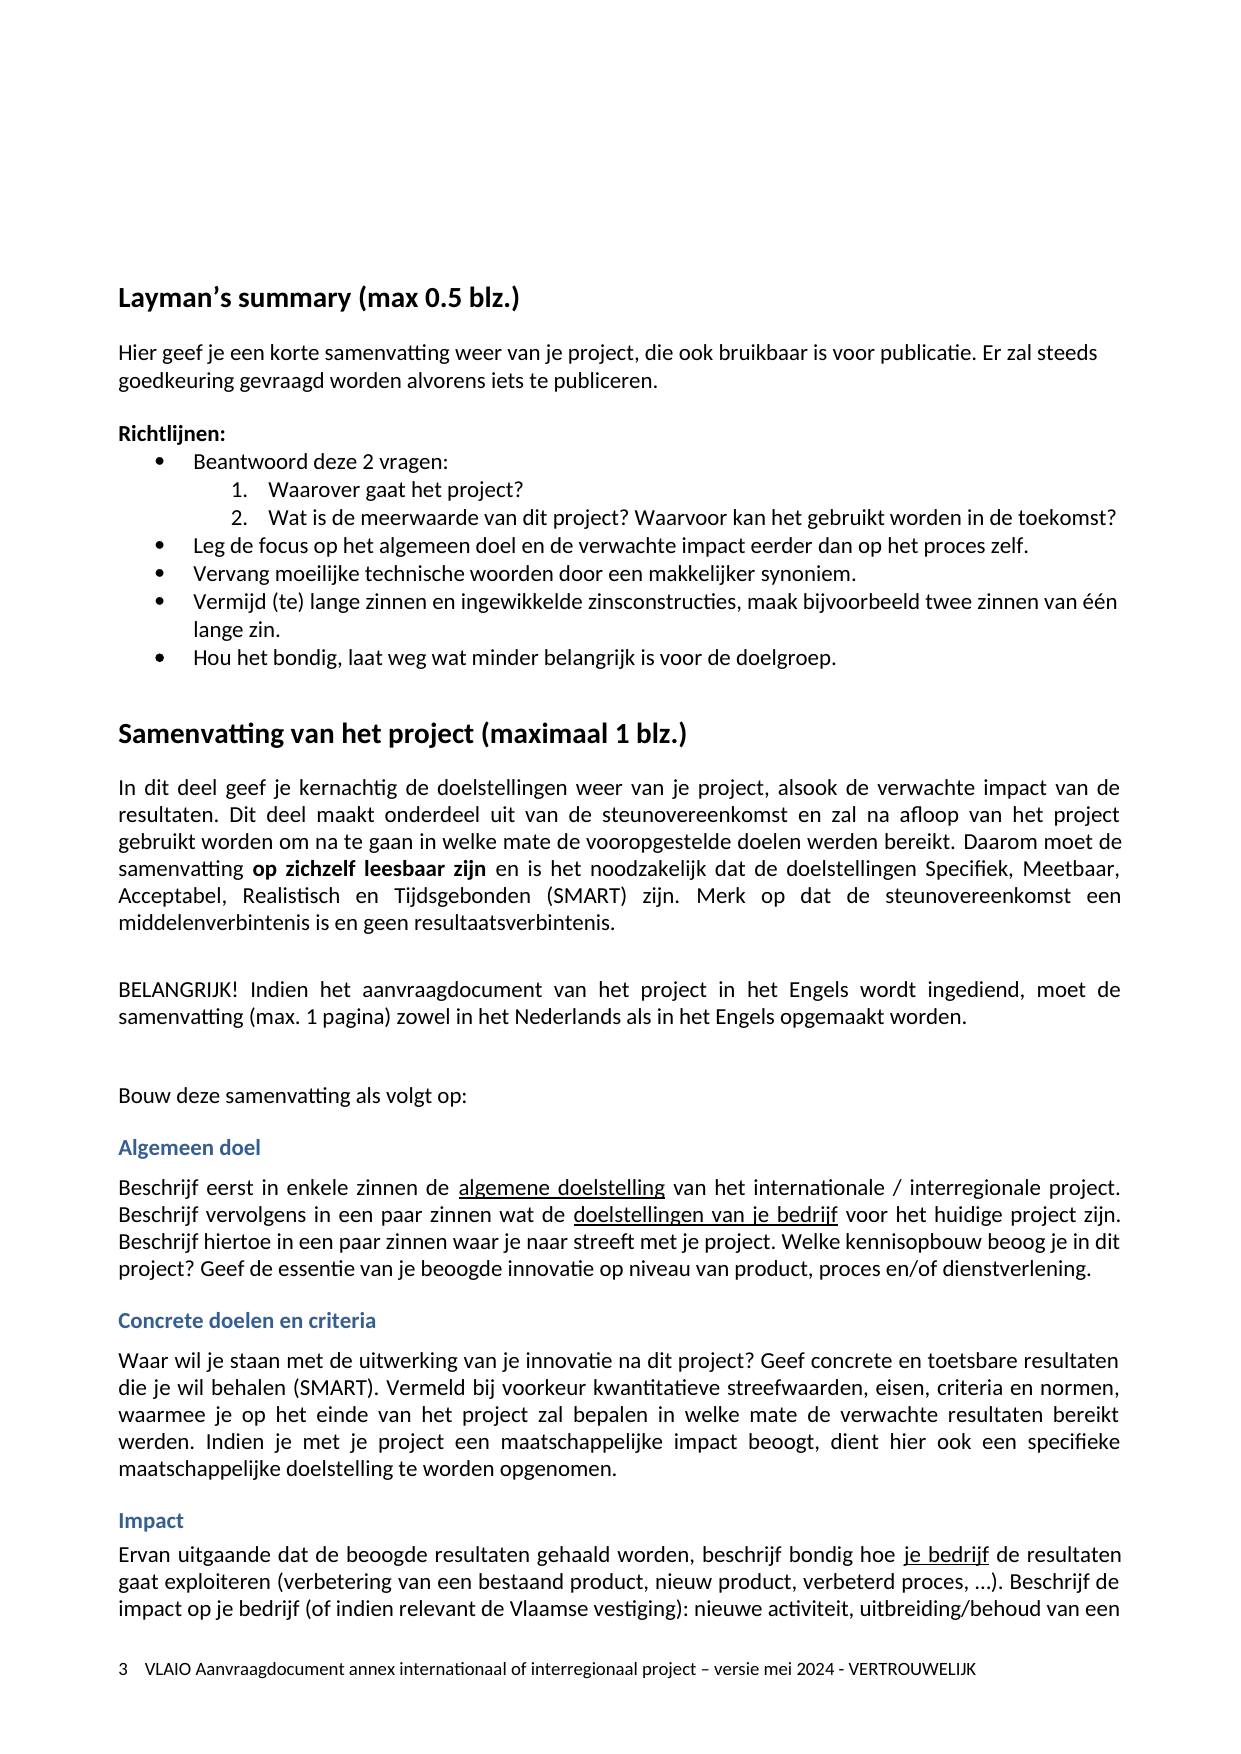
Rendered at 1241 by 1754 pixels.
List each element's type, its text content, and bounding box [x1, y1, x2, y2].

text Samenvatting van het project (maximaal 1 blz.) [118, 722, 1122, 749]
list Beantwoord deze 2 vragen: [156, 447, 1122, 475]
list Leg de focus op het algemeen doel en de verwachte impact eerder dan op het proces zelf. [156, 531, 1122, 559]
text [118, 1540, 1122, 1622]
text Richtlijnen: [118, 419, 1122, 447]
list Vervang moeilijke technische woorden door een makkelijker synoniem. [156, 559, 1122, 587]
list Hou het bondig, laat weg wat minder belangrijk is voor de doelgroep. [156, 643, 1122, 672]
text Beschrijf eerst in enkele zinnen de algemene doelstelling van het internationale / interregionale project. Beschrijf vervolgens in een paar zinnen wat de doelstellingen van je bedrijf voor het huidige project zijn. Beschrijf hiertoe in een paar zinnen waar je naar streeft met je project. Welke kennisopbouw beoog je in dit project? Geef de essentie van je beoogde innovatie op niveau van product, proces en/of dienstverlening. [118, 1174, 1122, 1282]
list Wat is de meerwaarde van dit project? Waarvoor kan het gebruikt worden in de toekomst? [231, 503, 1122, 531]
text Waar wil je staan met de uitwerking van je innovatie na dit project? Geef concrete en toetsbare resultaten die je wil behalen (SMART). Vermeld bij voorkeur kwantitatieve streefwaarden, eisen, criteria en normen, waarmee je op het einde van het project zal bepalen in welke mate de verwachte resultaten bereikt werden. Indien je met je project een maatschappelijke impact beoogt, dient hier ook een specifieke maatschappelijke doelstelling te worden opgenomen. [118, 1347, 1122, 1482]
text Bouw deze samenvatting als volgt op: [118, 1082, 1122, 1109]
text Layman’s summary (max 0.5 blz.) [118, 286, 1122, 313]
list Waarover gaat het project? [231, 475, 1122, 503]
text Hier geef je een korte samenvatting weer van je project, die ook bruikbaar is voor publicatie. Er zal steeds goedkeuring gevraagd worden alvorens iets te publiceren. [118, 338, 1122, 394]
text BELANGRIJK! Indien het aanvraagdocument van het project in het Engels wordt ingediend, moet de samenvatting (max. 1 pagina) zowel in het Nederlands als in het Engels opgemaakt worden. [118, 976, 1122, 1030]
list Vermijd (te) lange zinnen en ingewikkelde zinsconstructies, maak bijvoorbeeld twee zinnen van één lange zin. [156, 587, 1122, 643]
text Impact [118, 1507, 1122, 1534]
text In dit deel geef je kernachtig de doelstellingen weer van je project, alsook de verwachte impact van de resultaten. Dit deel maakt onderdeel uit van de steunovereenkomst en zal na afloop van het project gebruikt worden om na te gaan in welke mate de vooropgestelde doelen werden bereikt. Daarom moet de samenvatting op zichzelf leesbaar zijn en is het noodzakelijk dat de doelstellingen Specifiek, Meetbaar, Acceptabel, Realistisch en Tijdsgebonden (SMART) zijn. Merk op dat de steunovereenkomst een middelenverbintenis is en geen resultaatsverbintenis. [118, 774, 1122, 936]
text Concrete doelen en criteria [118, 1307, 1122, 1334]
text Algemeen doel [118, 1134, 1122, 1161]
